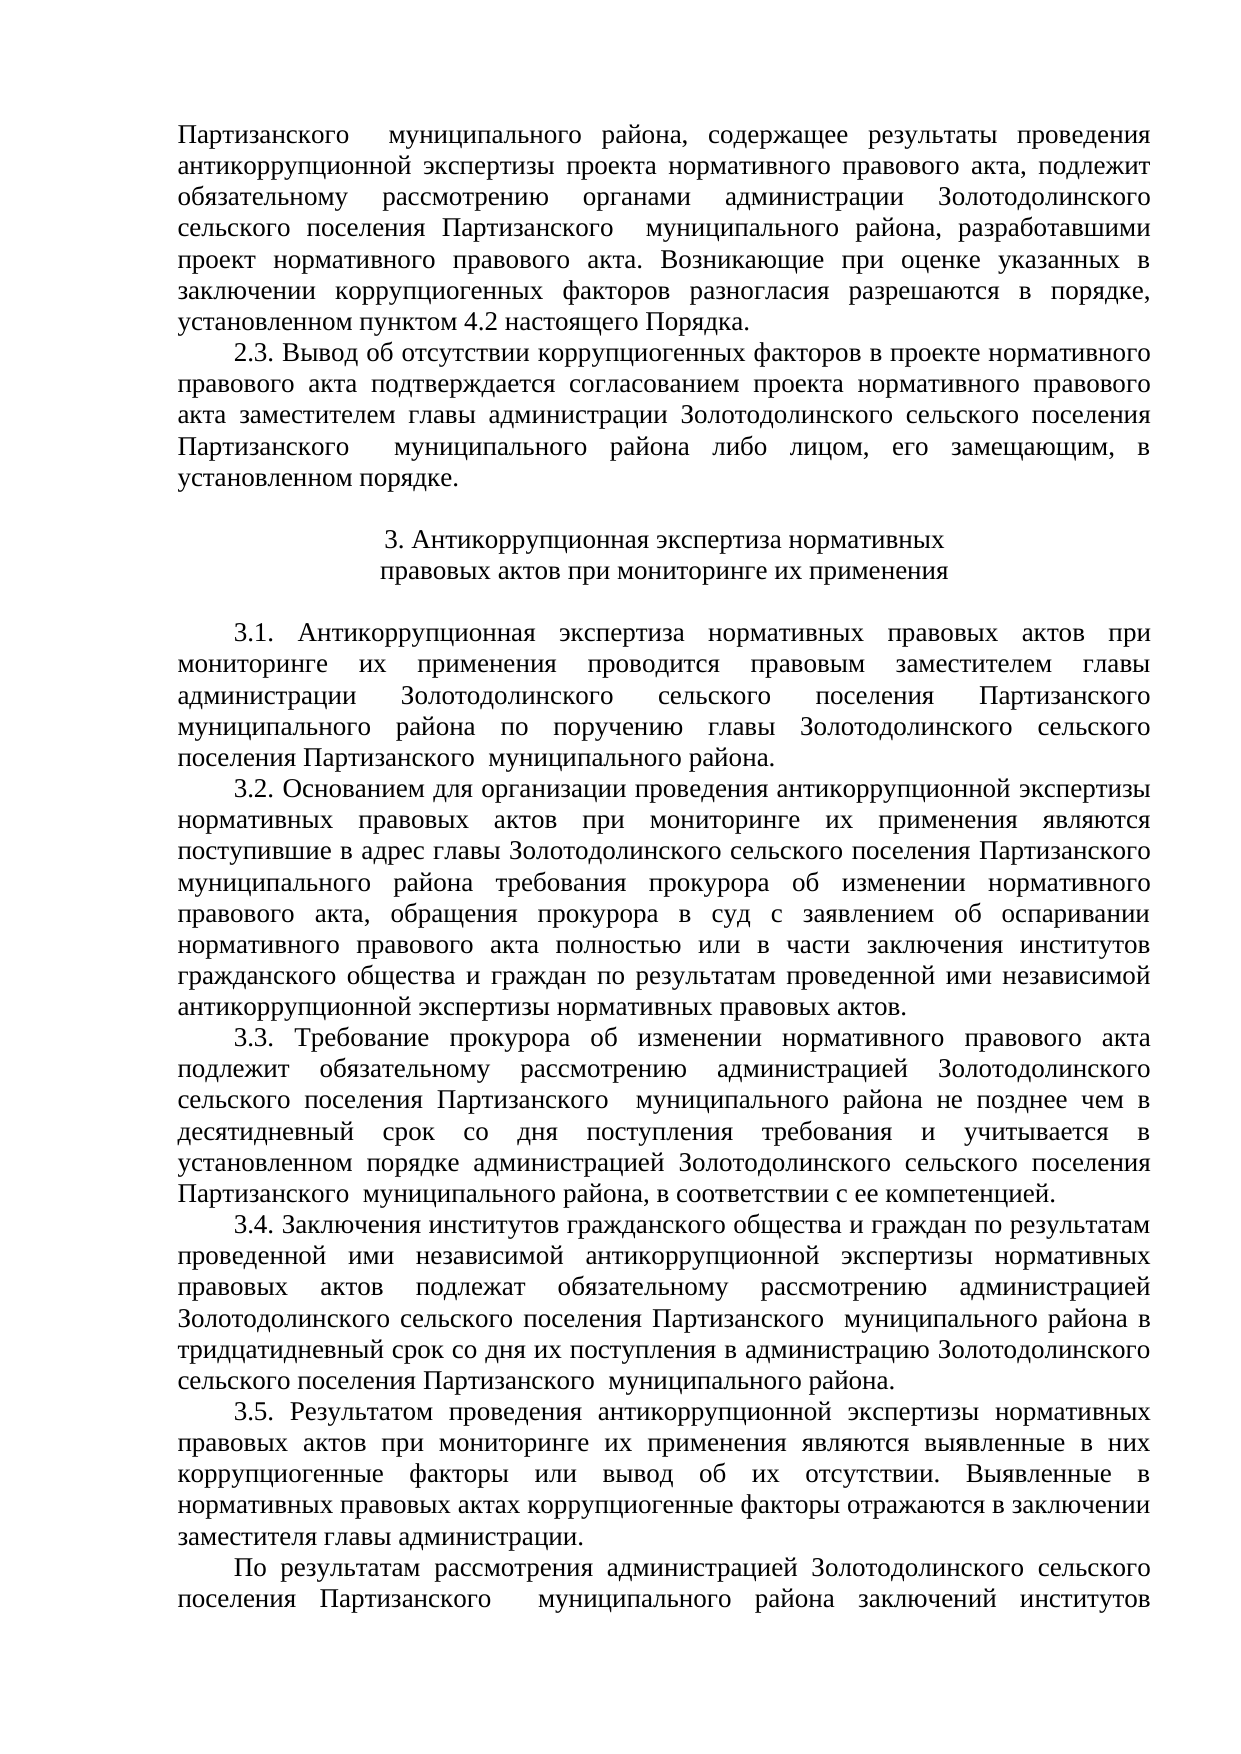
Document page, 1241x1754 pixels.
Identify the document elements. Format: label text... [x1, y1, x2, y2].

text 3.3. Требование прокурора об изменении нормативного правового акта подлежит обязательному рассмотрению администрацией Золотодолинского сельского поселения Партизанского муниципального района не позднее чем в десятидневный срок со дня поступления требования и учитывается в установленном порядке администрацией Золотодолинского сельского поселения Партизанского муниципального района, в соответствии с ее компетенцией. [177, 1021, 1152, 1208]
text 3.4. Заключения институтов гражданского общества и граждан по результатам проведенной ими независимой антикоррупционной экспертизы нормативных правовых актов подлежат обязательному рассмотрению администрацией Золотодолинского сельского поселения Партизанского муниципального района в тридцатидневный срок со дня их поступления в администрацию Золотодолинского сельского поселения Партизанского муниципального района. [177, 1208, 1152, 1395]
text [177, 1551, 1152, 1613]
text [177, 118, 1152, 336]
text 2.3. Вывод об отсутствии коррупциогенных факторов в проекте нормативного правового акта подтверждается согласованием проекта нормативного правового акта заместителем главы администрации Золотодолинского сельского поселения Партизанского муниципального района либо лицом, его замещающим, в установленном порядке. [177, 336, 1152, 492]
text 3.2. Основанием для организации проведения антикоррупционной экспертизы нормативных правовых актов при мониторинге их применения являются поступившие в адрес главы Золотодолинского сельского поселения Партизанского муниципального района требования прокурора об изменении нормативного правового акта, обращения прокурора в суд с заявлением об оспаривании нормативного правового акта полностью или в части заключения институтов гражданского общества и граждан по результатам проведенной ими независимой антикоррупционной экспертизы нормативных правовых актов. [177, 772, 1152, 1021]
text 3.5. Результатом проведения антикоррупционной экспертизы нормативных правовых актов при мониторинге их применения являются выявленные в них коррупциогенные факторы или вывод об их отсутствии. Выявленные в нормативных правовых актах коррупциогенные факторы отражаются в заключении заместителя главы администрации. [177, 1395, 1152, 1551]
text правовых актов при мониторинге их применения [177, 554, 1152, 585]
text 3. Антикоррупционная экспертиза нормативных [177, 523, 1152, 554]
text 3.1. Антикоррупционная экспертиза нормативных правовых актов при мониторинге их применения проводится правовым заместителем главы администрации Золотодолинского сельского поселения Партизанского муниципального района по поручению главы Золотодолинского сельского поселения Партизанского муниципального района. [177, 616, 1152, 772]
